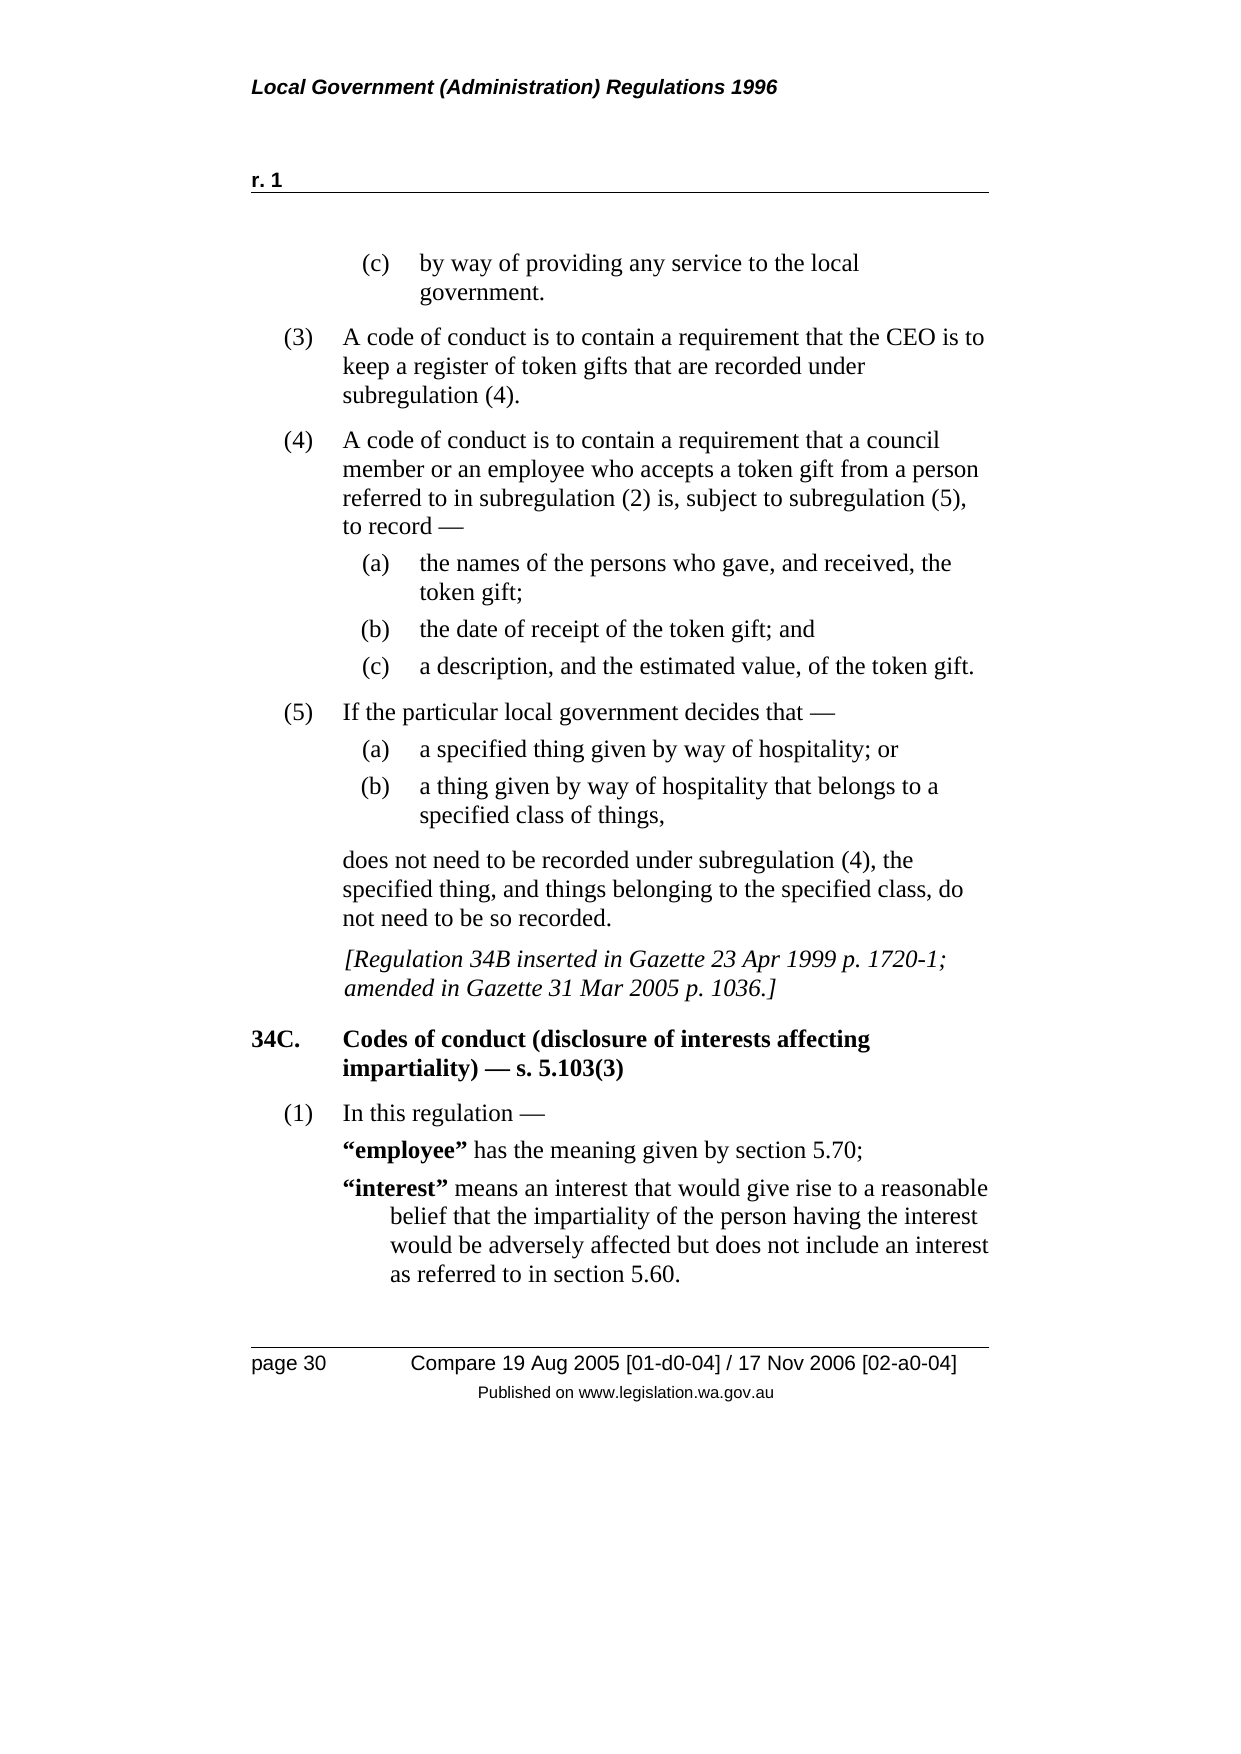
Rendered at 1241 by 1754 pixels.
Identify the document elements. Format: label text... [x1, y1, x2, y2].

text [Regulation 34B inserted in Gazette 23 Apr 1999 p. 1720-1; amended in Gazette 31 Mar 2005 p. 1036.] [251, 944, 989, 1001]
text does not need to be recorded under subregulation (4), the specified thing, and things belonging to the specified class, do not need to be so recorded. [251, 845, 989, 931]
text (1) In this regulation — [251, 1098, 989, 1127]
text (4) A code of conduct is to contain a requirement that a council member or an employee who accepts a token gift from a person referred to in subregulation (2) is, subject to subregulation (5), to record — [251, 425, 989, 540]
text (a) a specified thing given by way of hospitality; or [251, 734, 989, 763]
text (c) a description, and the estimated value, of the token gift. [251, 651, 989, 680]
text (a) the names of the persons who gave, and received, the token gift; [251, 548, 989, 606]
text (3) A code of conduct is to contain a requirement that the CEO is to keep a register of token gifts that are recorded under subregulation (4). [251, 322, 989, 408]
text “interest” means an interest that would give rise to a reasonable belief that the impartiality of the person having the interest would be adversely affected but does not include an interest as referred to in section 5.60. [251, 1173, 989, 1288]
text “employee” has the meaning given by section 5.70; [251, 1136, 989, 1164]
text (5) If the particular local government decides that — [251, 697, 989, 726]
text (c) by way of providing any service to the local government. [251, 248, 989, 306]
subtitle 34C. Codes of conduct (disclosure of interests affecting impartiality) — s. 5.103(3) [251, 1024, 989, 1082]
text (b) a thing given by way of hospitality that belongs to a specified class of things, [251, 771, 989, 828]
text (b) the date of receipt of the token gift; and [251, 614, 989, 643]
